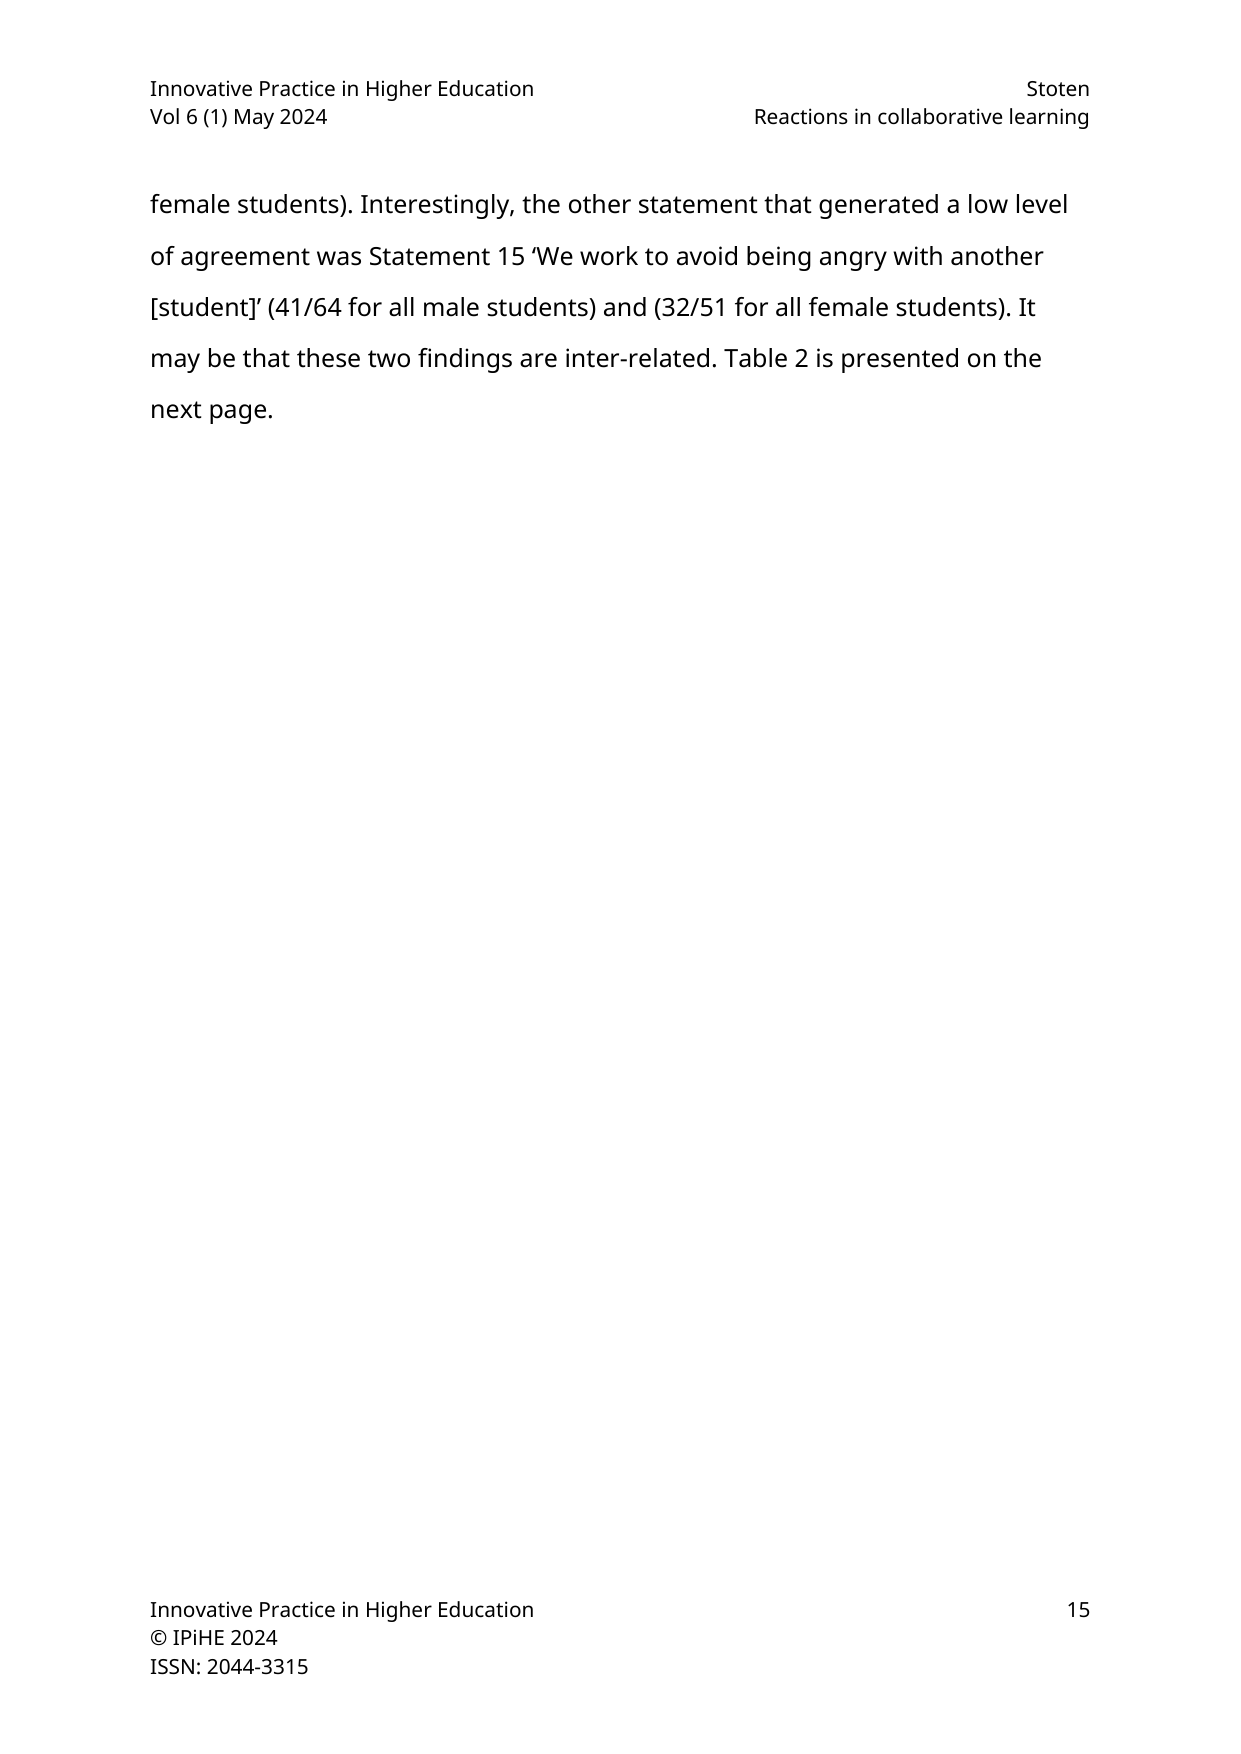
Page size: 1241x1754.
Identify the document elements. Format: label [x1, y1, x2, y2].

text [150, 187, 1090, 425]
